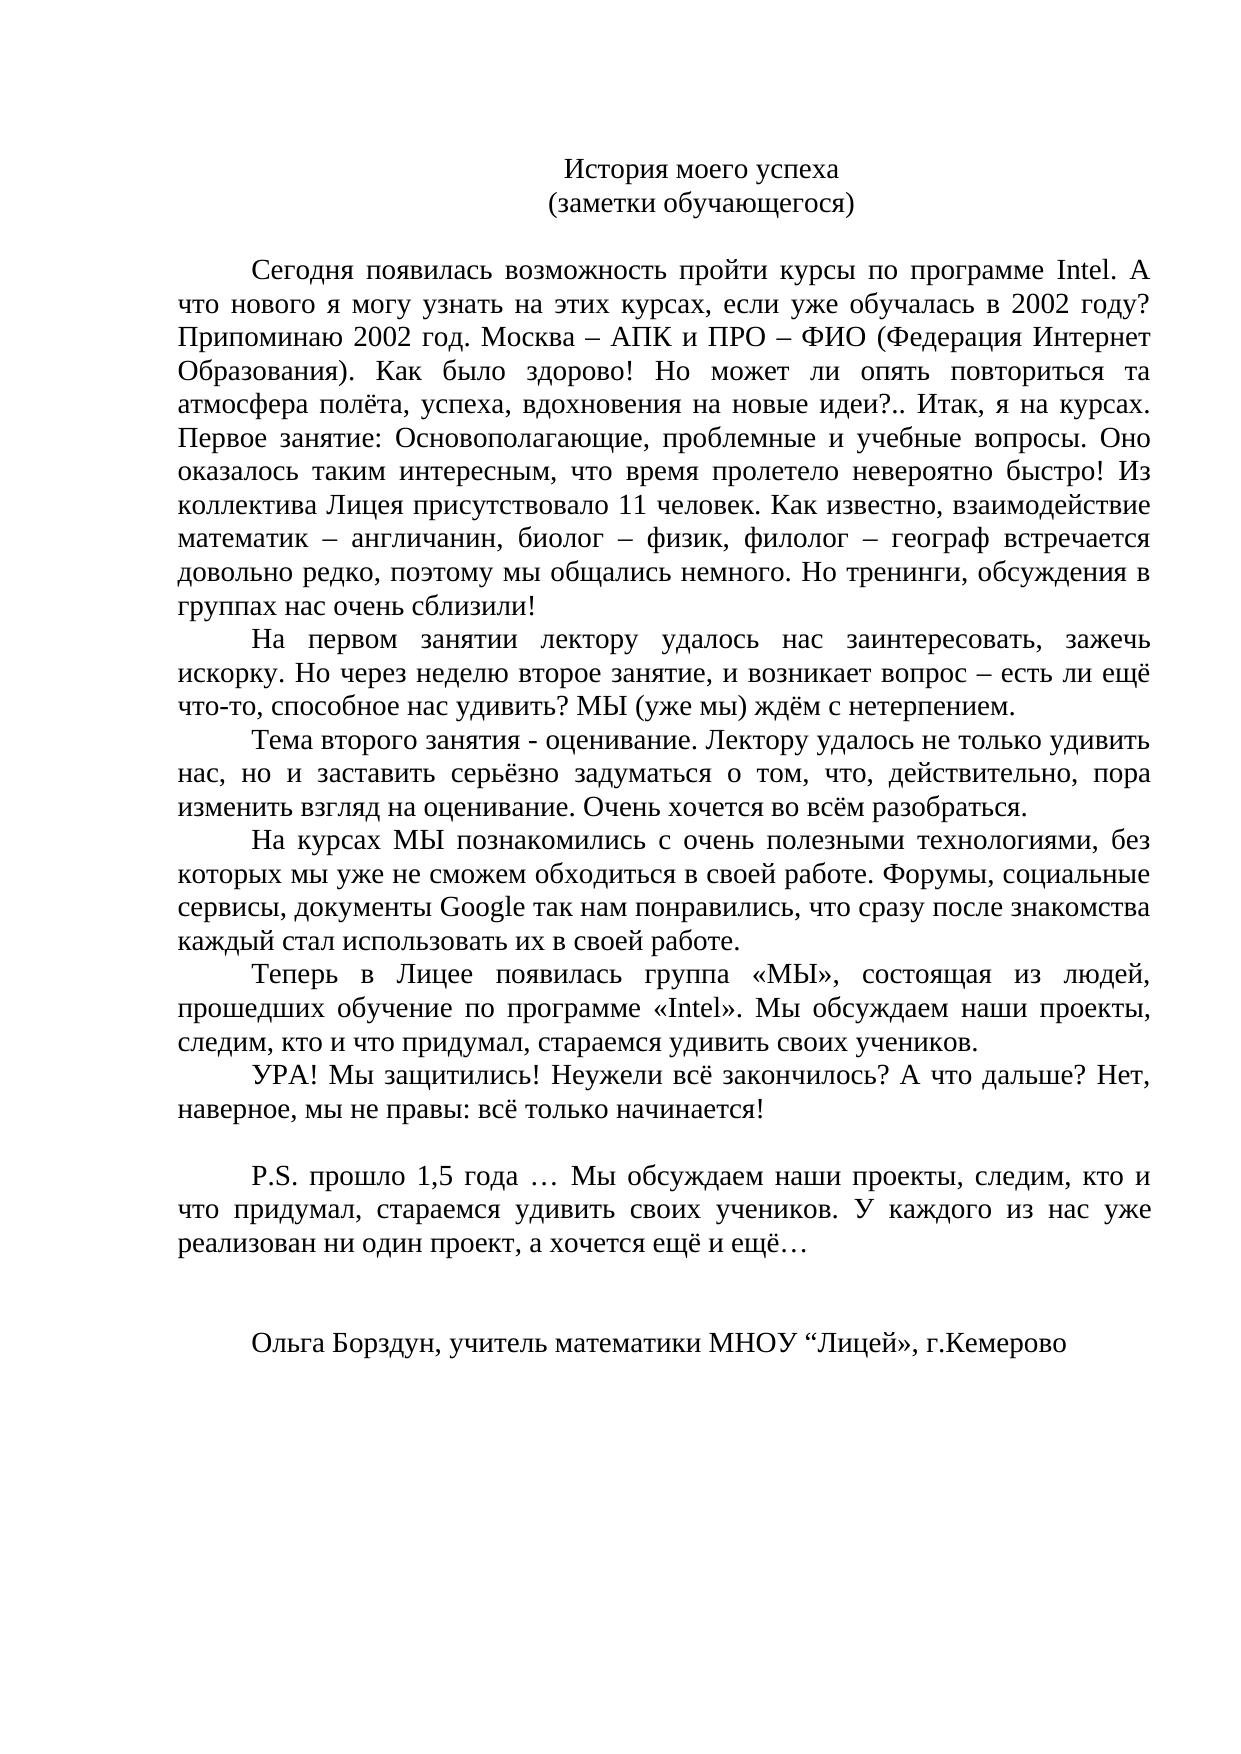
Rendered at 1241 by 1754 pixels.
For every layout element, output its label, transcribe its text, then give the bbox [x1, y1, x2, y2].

text Ольга Борздун, учитель математики МНОУ “Лицей», г.Кемерово [177, 1326, 1152, 1359]
text Сегодня появилась возможность пройти курсы по программе Intel. А что нового я могу узнать на этих курсах, если уже обучалась в 2002 году? Припоминаю 2002 год. Москва – АПК и ПРО – ФИО (Федерация Интернет Образования). Как было здорово! Но может ли опять повториться та атмосфера полёта, успеха, вдохновения на новые идеи?.. Итак, я на курсах. Первое занятие: Основополагающие, проблемные и учебные вопросы. Оно оказалось таким интересным, что время пролетело невероятно быстро! Из коллектива Лицея присутствовало 11 человек. Как известно, взаимодействие математик – англичанин, биолог – физик, филолог – географ встречается довольно редко, поэтому мы общались немного. Но тренинги, обсуждения в группах нас очень сблизили! [177, 252, 1152, 621]
text P.S. прошло 1,5 года … Мы обсуждаем наши проекты, следим, кто и что придумал, стараемся удивить своих учеников. У каждого из нас уже реализован ни один проект, а хочется ещё и ещё… [177, 1158, 1152, 1258]
text Тема второго занятия - оценивание. Лектору удалось не только удивить нас, но и заставить серьёзно задуматься о том, что, действительно, пора изменить взгляд на оценивание. Очень хочется во всём разобраться. [177, 722, 1152, 822]
text На первом занятии лектору удалось нас заинтересовать, зажечь искорку. Но через неделю второе занятие, и возникает вопрос – есть ли ещё что-то, способное нас удивить? МЫ (уже мы) ждём с нетерпением. [177, 621, 1152, 722]
text На курсах МЫ познакомились с очень полезными технологиями, без которых мы уже не сможем обходиться в своей работе. Форумы, социальные сервисы, документы Google так нам понравились, что сразу после знакомства каждый стал использовать их в своей работе. [177, 822, 1152, 957]
text История моего успеха [177, 152, 1152, 185]
text УРА! Мы защитились! Неужели всё закончилось? А что дальше? Нет, наверное, мы не правы: всё только начинается! [177, 1057, 1152, 1124]
text Теперь в Лицее появилась группа «МЫ», состоящая из людей, прошедших обучение по программе «Intel». Мы обсуждаем наши проекты, следим, кто и что придумал, стараемся удивить своих учеников. [177, 957, 1152, 1057]
text (заметки обучающегося) [177, 185, 1152, 219]
